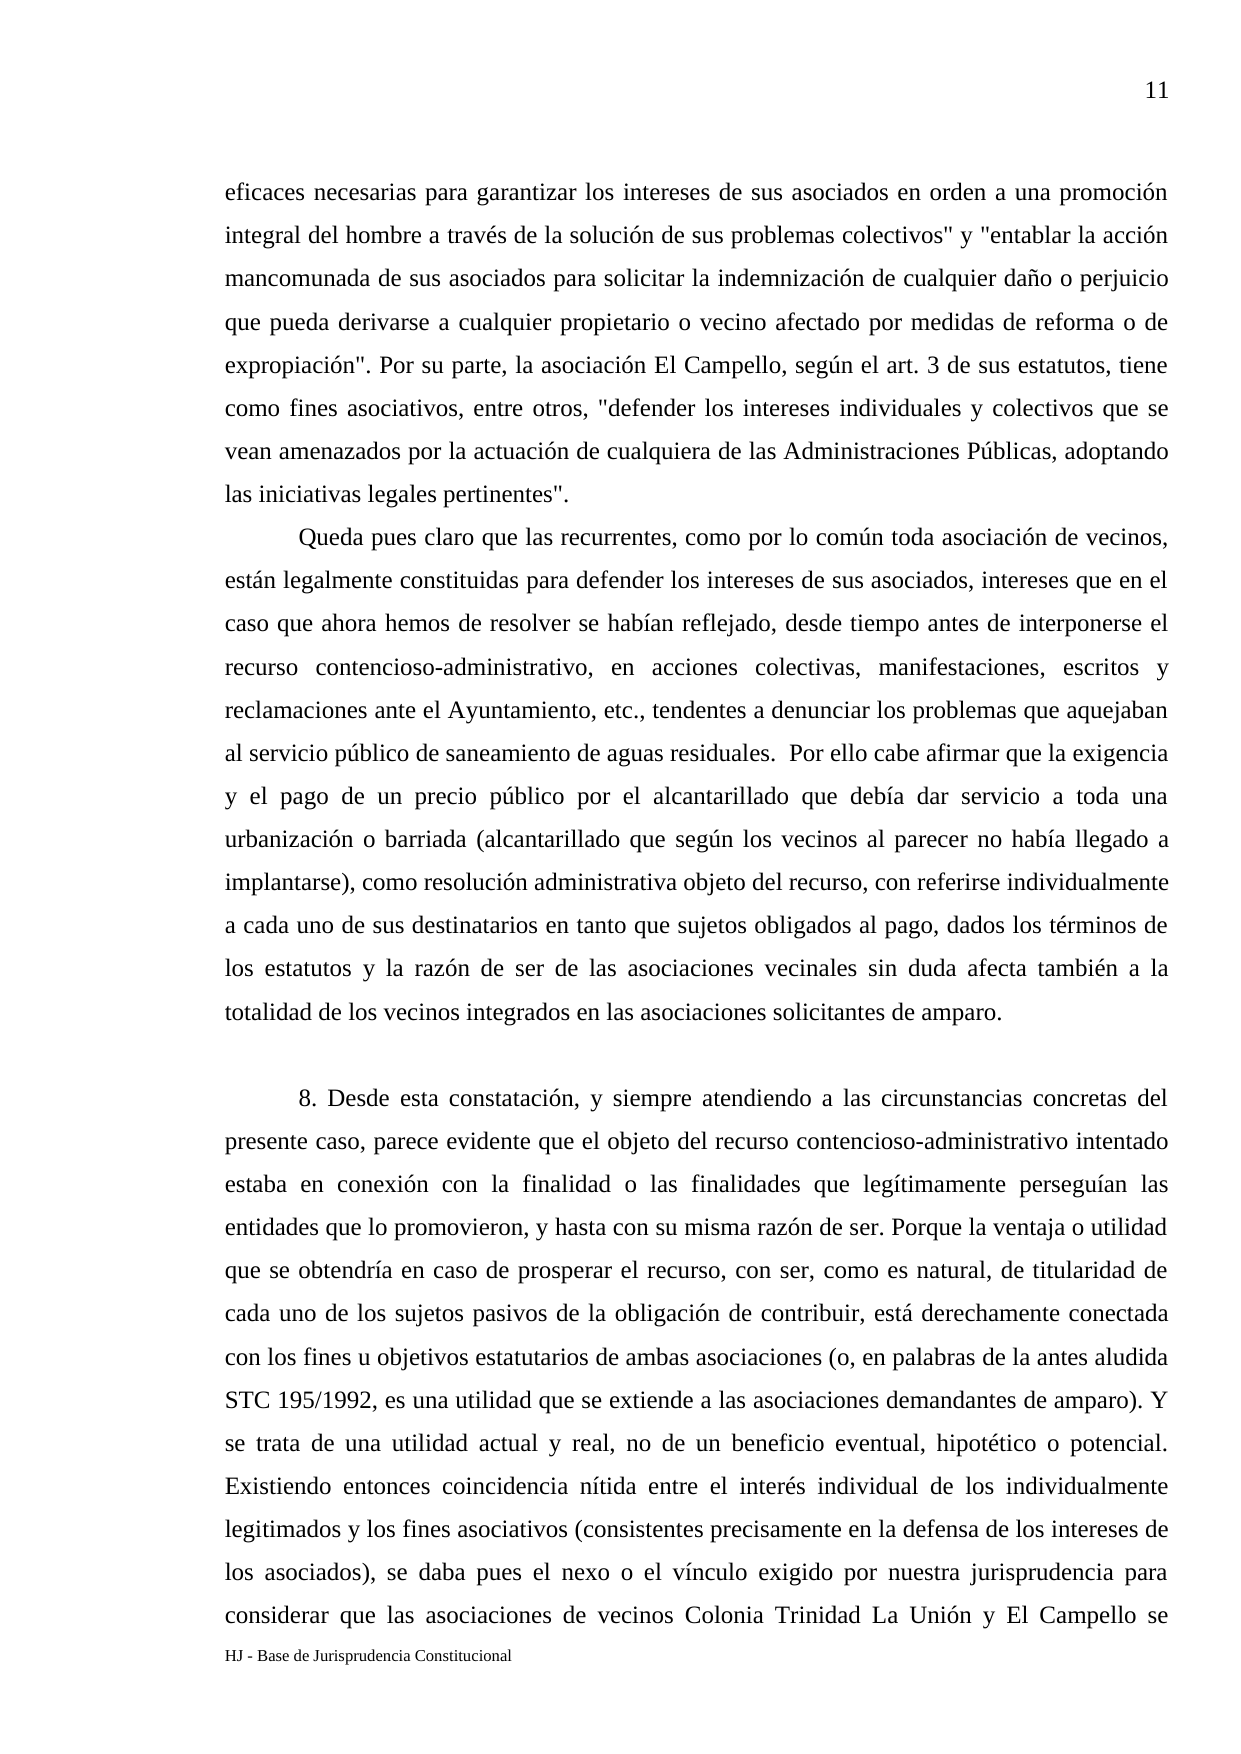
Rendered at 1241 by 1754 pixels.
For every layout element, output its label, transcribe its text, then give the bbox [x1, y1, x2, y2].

text Queda pues claro que las recurrentes, como por lo común toda asociación de vecinos, están legalmente constituidas para defender los intereses de sus asociados, intereses que en el caso que ahora hemos de resolver se habían reflejado, desde tiempo antes de interponerse el recurso contencioso-administrativo, en acciones colectivas, manifestaciones, escritos y reclamaciones ante el Ayuntamiento, etc., tendentes a denunciar los problemas que aquejaban al servicio público de saneamiento de aguas residuales. Por ello cabe afirmar que la exigencia y el pago de un precio público por el alcantarillado que debía dar servicio a toda una urbanización o barriada (alcantarillado que según los vecinos al parecer no había llegado a implantarse), como resolución administrativa objeto del recurso, con referirse individualmente a cada uno de sus destinatarios en tanto que sujetos obligados al pago, dados los términos de los estatutos y la razón de ser de las asociaciones vecinales sin duda afecta también a la totalidad de los vecinos integrados en las asociaciones solicitantes de amparo. [224, 522, 1169, 1025]
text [224, 1083, 1169, 1629]
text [224, 177, 1169, 508]
